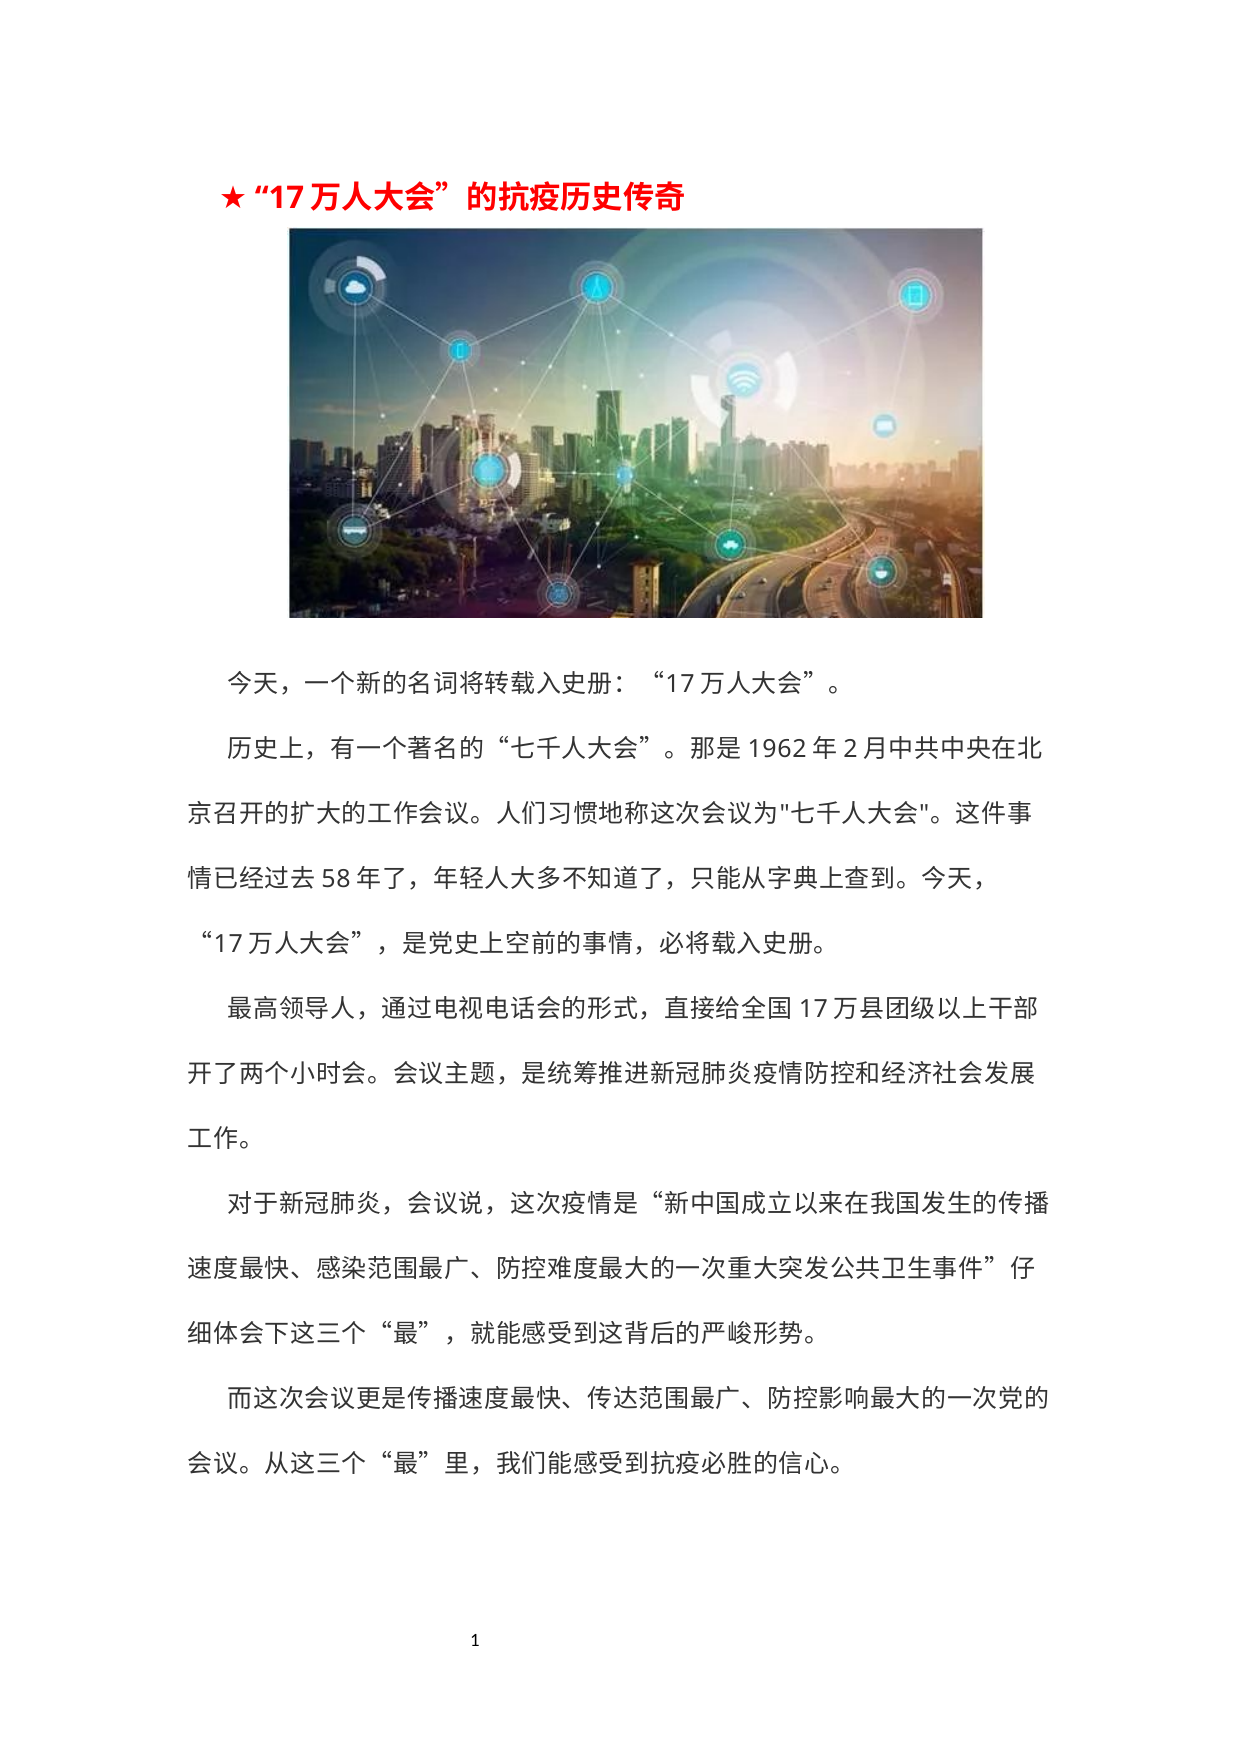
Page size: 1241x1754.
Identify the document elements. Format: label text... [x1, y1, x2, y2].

text 历史上，有一个著名的“七千人大会”。那是1962年2月中共中央在北京召开的扩大的工作会议。人们习惯地称这次会议为"七千人大会"。这件事情已经过去58年了，年轻人大多不知道了，只能从字典上查到。今天，“17万人大会”，是党史上空前的事情，必将载入史册。 [187, 714, 1053, 974]
text 今天，一个新的名词将转载入史册：“17万人大会”。 [187, 649, 1053, 714]
text 最高领导人，通过电视电话会的形式，直接给全国17万县团级以上干部开了两个小时会。会议主题，是统筹推进新冠肺炎疫情防控和经济社会发展工作。 [187, 974, 1053, 1169]
picture [287, 227, 985, 618]
text 而这次会议更是传播速度最快、传达范围最广、防控影响最大的一次党的会议。从这三个“最”里，我们能感受到抗疫必胜的信心。 [187, 1364, 1053, 1494]
text ★ “17万人大会”的抗疫历史传奇 [187, 162, 1053, 227]
text 对于新冠肺炎，会议说，这次疫情是“新中国成立以来在我国发生的传播速度最快、感染范围最广、防控难度最大的一次重大突发公共卫生事件”仔细体会下这三个“最”，就能感受到这背后的严峻形势。 [187, 1169, 1053, 1364]
